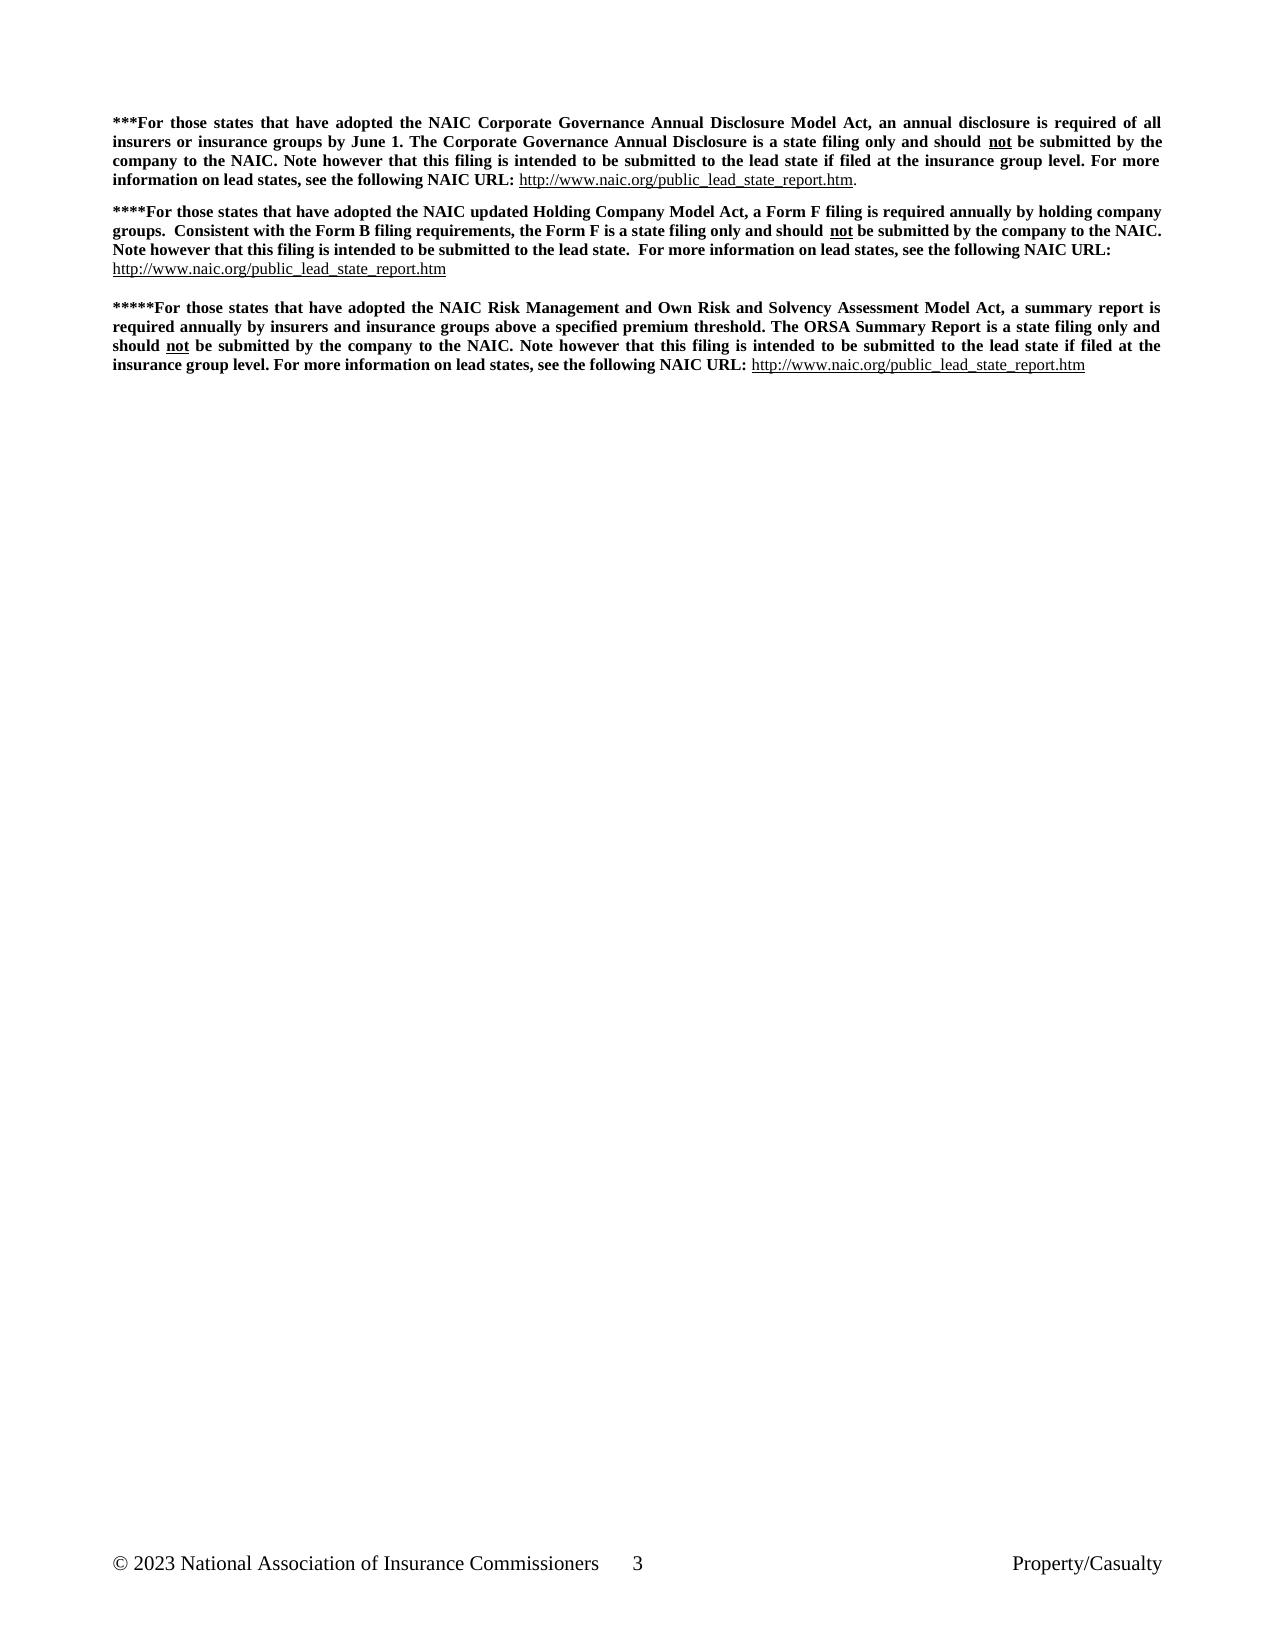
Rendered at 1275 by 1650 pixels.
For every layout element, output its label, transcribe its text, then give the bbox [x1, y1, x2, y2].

text ****For those states that have adopted the NAIC updated Holding Company Model Act, a Form F filing is required annually by holding company groups. Consistent with the Form B filing requirements, the Form F is a state filing only and should not be submitted by the company to the NAIC. Note however that this filing is intended to be submitted to the lead state. For more information on lead states, see the following NAIC URL: [112, 202, 1162, 259]
text http://www.naic.org/public_lead_state_report.htm [112, 259, 1162, 278]
text *****For those states that have adopted the NAIC Risk Management and Own Risk and Solvency Assessment Model Act, a summary report is required annually by insurers and insurance groups above a specified premium threshold. The ORSA Summary Report is a state filing only and should not be submitted by the company to the NAIC. Note however that this filing is intended to be submitted to the lead state if filed at the insurance group level. For more information on lead states, see the following NAIC URL: http://www.naic.org/public_lead_state_report.htm [112, 297, 1162, 374]
text ***For those states that have adopted the NAIC Corporate Governance Annual Disclosure Model Act, an annual disclosure is required of all insurers or insurance groups by June 1. The Corporate Governance Annual Disclosure is a state filing only and should not be submitted by the company to the NAIC. Note however that this filing is intended to be submitted to the lead state if filed at the insurance group level. For more information on lead states, see the following NAIC URL: http://www.naic.org/public_lead_state_report.htm. [112, 112, 1162, 189]
